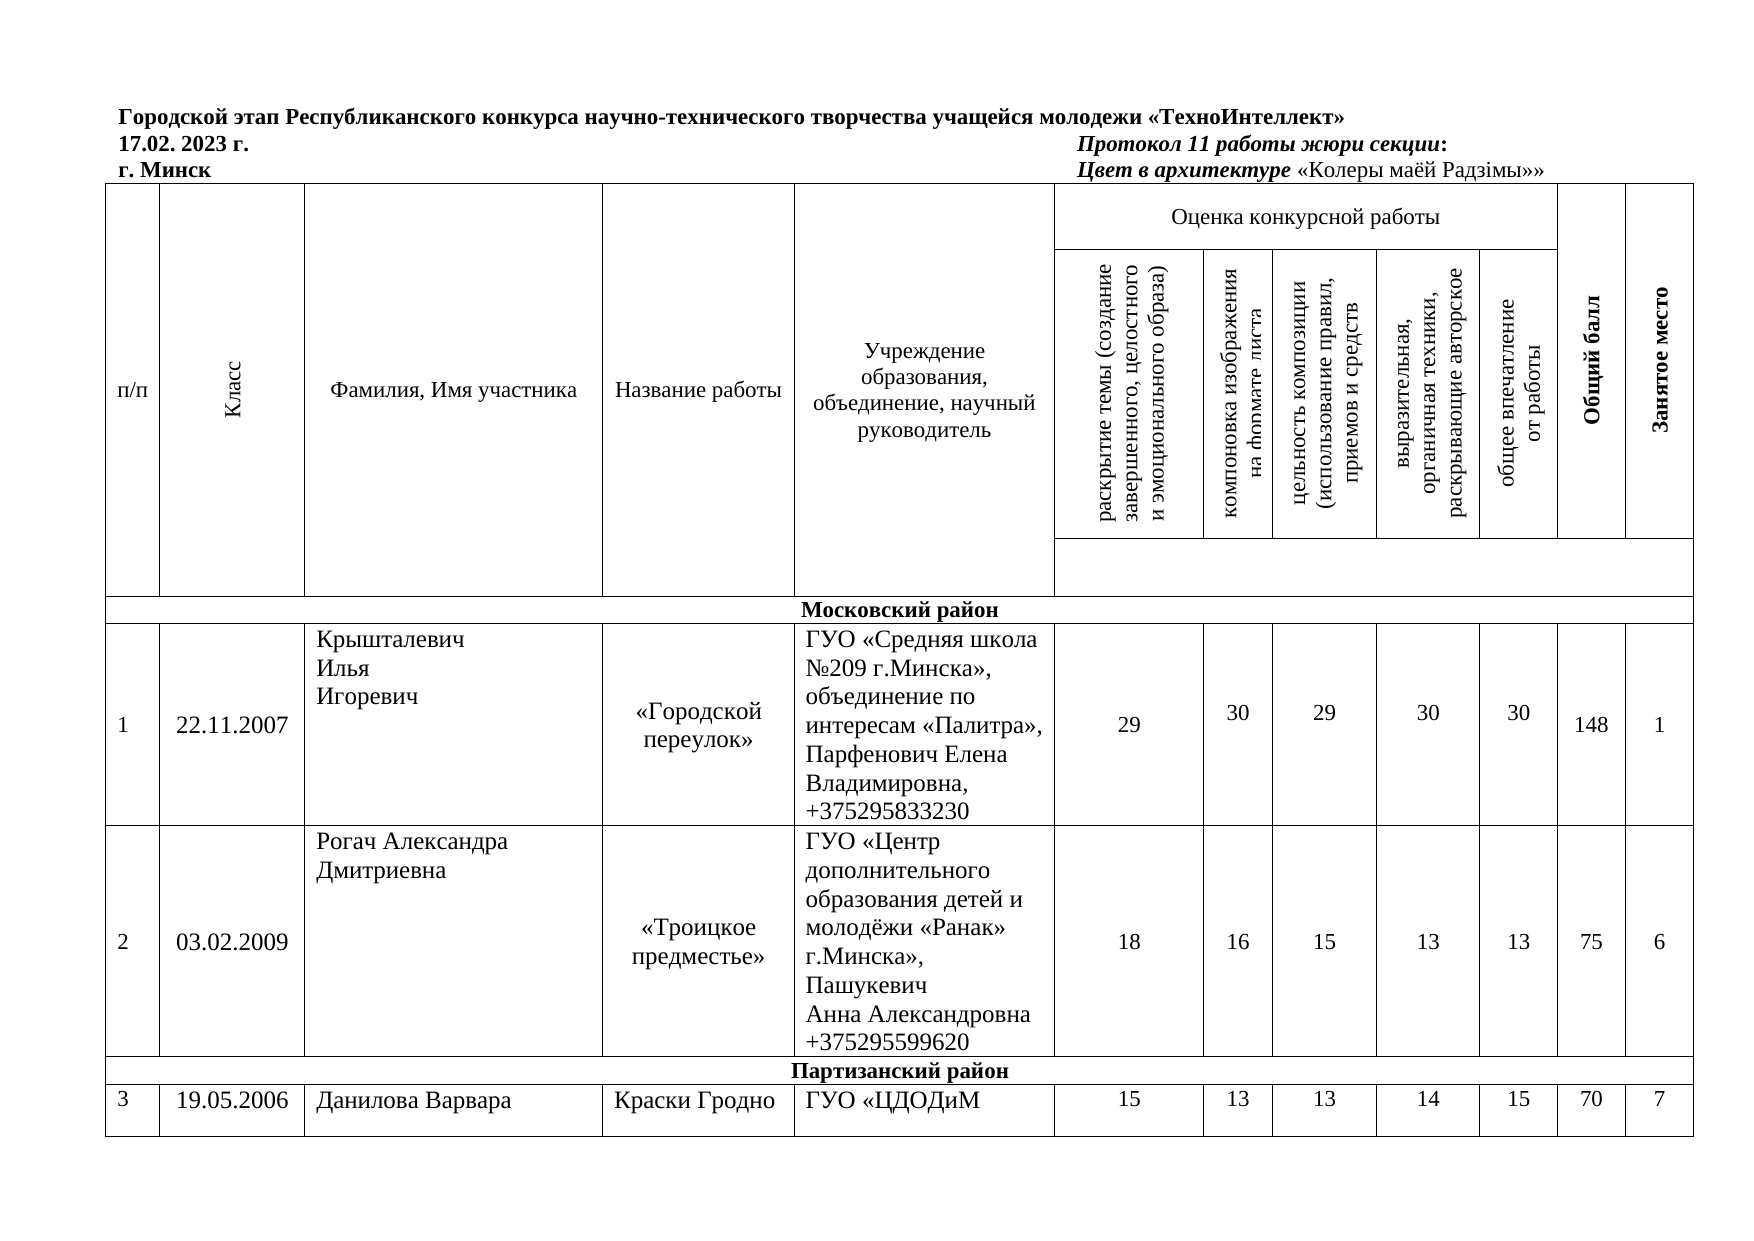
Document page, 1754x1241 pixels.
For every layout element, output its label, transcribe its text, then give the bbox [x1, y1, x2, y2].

table_cell [1055, 539, 1693, 596]
table_cell 14 [1377, 1085, 1479, 1136]
table_cell 13 [1480, 826, 1557, 1056]
table_cell 148 [1558, 624, 1625, 825]
table_header Учреждение образования, объединение, научный руководитель [795, 184, 1054, 596]
table_cell 29 [1055, 624, 1203, 825]
table_cell 13 [1204, 1085, 1272, 1136]
table_cell 75 [1558, 826, 1625, 1056]
table_header Фамилия, Имя участника [305, 184, 602, 596]
table_cell 15 [1480, 1085, 1557, 1136]
table_cell Рогач Александра Дмитриевна [305, 826, 602, 1056]
table_cell 70 [1558, 1085, 1625, 1136]
table_cell 16 [1204, 826, 1272, 1056]
table_header Класс [160, 184, 304, 596]
table_cell 1 [1626, 624, 1693, 825]
table_header Оценка конкурсной работы [1055, 184, 1557, 249]
table_cell 30 [1377, 624, 1479, 825]
text 17.02. 2023 г. Протокол 11 работы жюри секции: [118, 130, 1636, 156]
table_cell 3 [106, 1085, 159, 1136]
table_cell 22.11.2007 [160, 624, 304, 825]
table_cell «Городской переулок» [603, 624, 794, 825]
table_header Название работы [603, 184, 794, 596]
text г. Минск Цвет в архитектуре «Колеры маёй Радзімы»» [118, 156, 1636, 182]
table_cell Краски Гродно [603, 1085, 794, 1136]
table_cell 1 [106, 624, 159, 825]
table_header п/п [106, 184, 159, 596]
table_cell ГУО «Средняя школа №209 г.Минска», объединение по интересам «Палитра», Парфенович Елена Владимировна, +375295833230 [795, 624, 1054, 825]
table_cell Партизанский район [106, 1057, 1693, 1084]
table_cell 15 [1273, 826, 1376, 1056]
table_cell Крышталевич Илья Игоревич [305, 624, 602, 825]
table_cell раскрытие темы (создание завершенного, целостного и эмоционального образа) [1055, 250, 1203, 537]
table_header Занятое место [1626, 184, 1693, 537]
text Городской этап Республиканского конкурса научно-технического творчества учащейся молодежи «ТехноИнтеллект» [118, 103, 1636, 130]
table_cell 29 [1273, 624, 1376, 825]
table_cell цельность композиции (использование правил, приемов и средств композиции) [1273, 250, 1376, 537]
table_cell 15 [1055, 1085, 1203, 1136]
table_cell 30 [1204, 624, 1272, 825]
table_cell 13 [1377, 826, 1479, 1056]
table_cell 2 [106, 826, 159, 1056]
table_cell выразительная, органичная техники, раскрывающие авторское решение темы [1377, 250, 1479, 537]
table_cell 13 [1273, 1085, 1376, 1136]
table_cell компоновка изображения на формате листа [1204, 250, 1272, 537]
table_cell Московский район [106, 597, 1693, 623]
table_cell 18 [1055, 826, 1203, 1056]
table_cell 03.02.2009 [160, 826, 304, 1056]
table_cell ГУО «Центр дополнительного образования детей и молодёжи «Ранак» г.Минска», Пашукевич Анна Александровна +375295599620 [795, 826, 1054, 1056]
table_cell 19.05.2006 [160, 1085, 304, 1136]
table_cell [795, 1085, 1054, 1136]
table_cell 7 [1626, 1085, 1693, 1136]
table_cell 30 [1480, 624, 1557, 825]
table_cell 6 [1626, 826, 1693, 1056]
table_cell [305, 1085, 602, 1136]
table_cell общее впечатление от работы [1480, 250, 1557, 537]
table_cell «Троицкое предместье» [603, 826, 794, 1056]
table_header Общий балл [1558, 184, 1625, 537]
